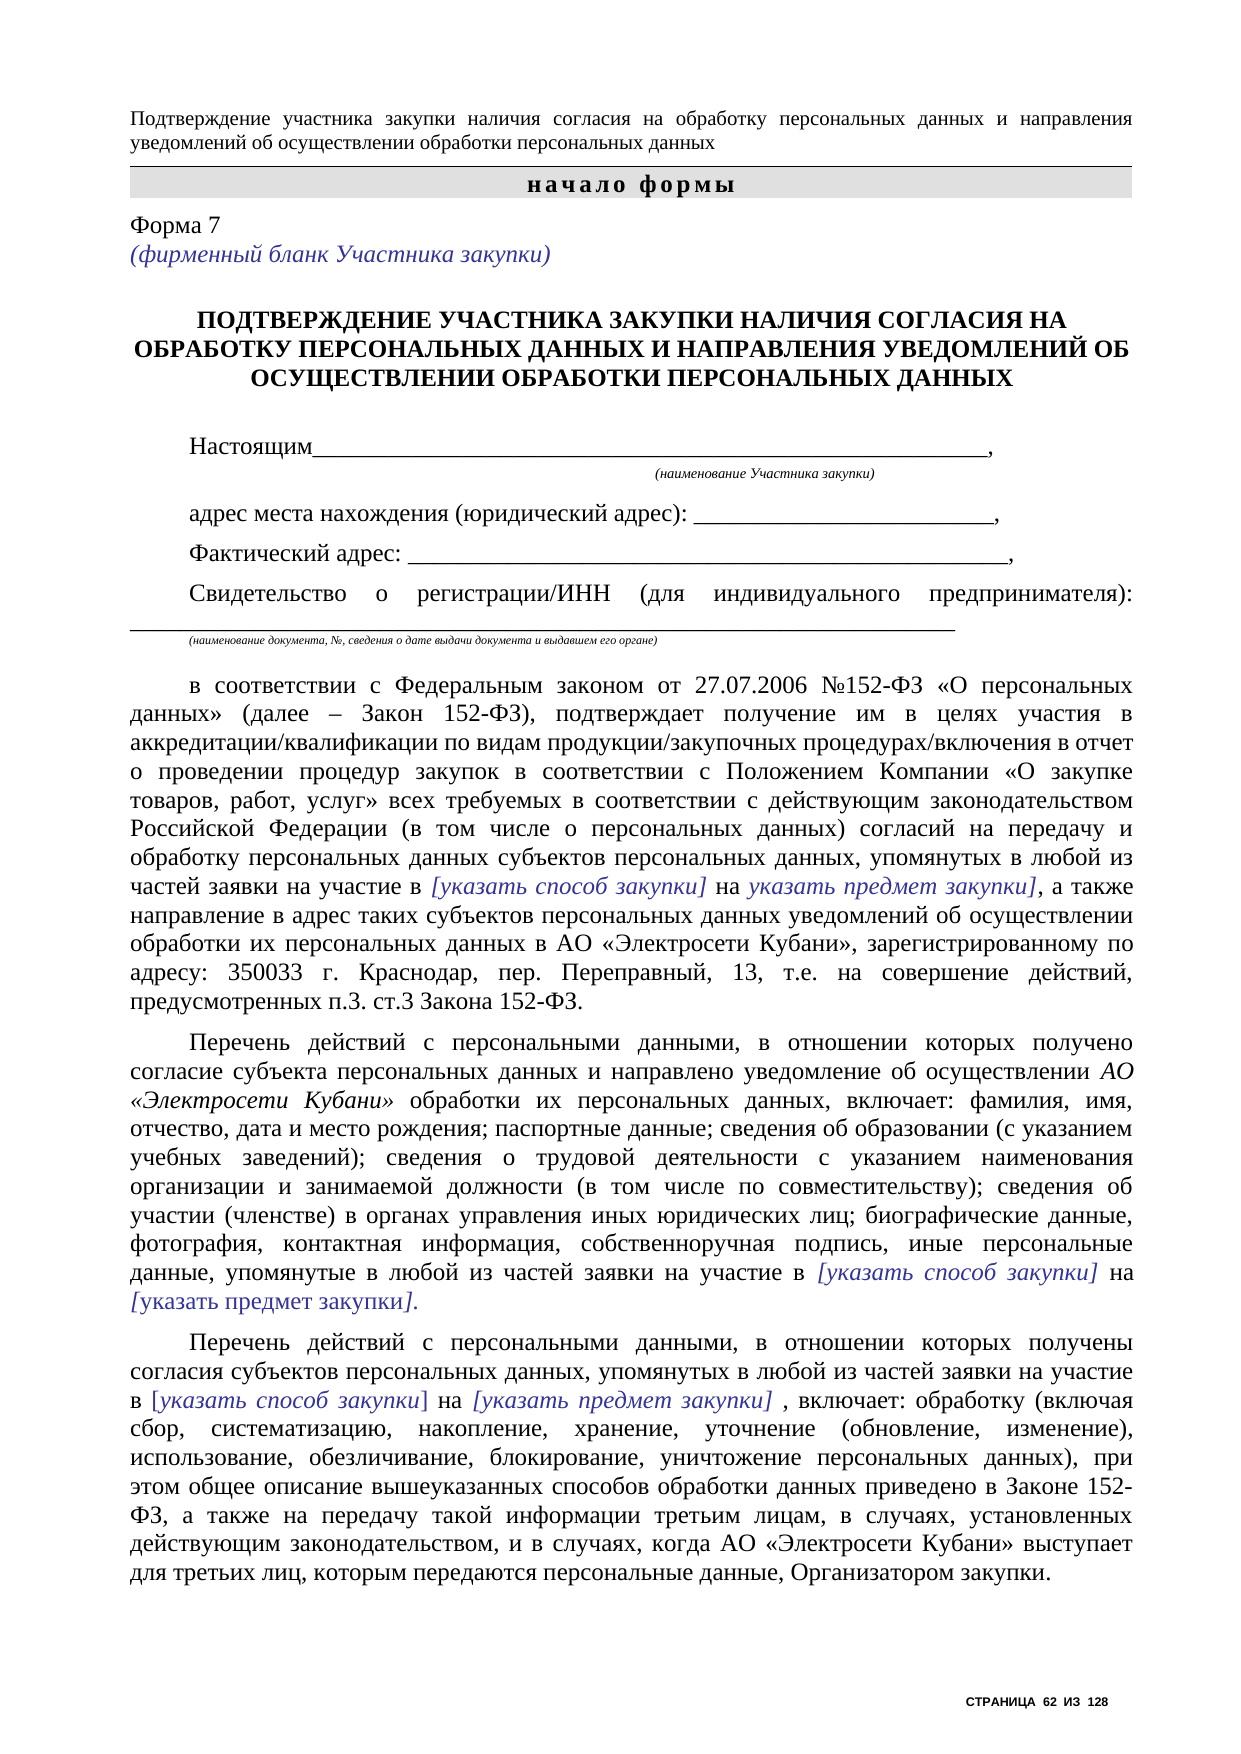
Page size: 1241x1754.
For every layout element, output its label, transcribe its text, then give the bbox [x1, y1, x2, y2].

text Подтверждение участника закупки наличия согласия на обработку персональных данных и направления уведомлений об осуществлении обработки персональных данных [130, 106, 1134, 154]
text в соответствии с Федеральным законом от 27.07.2006 №152-ФЗ «О персональных данных» (далее – Закон 152-ФЗ), подтверждает получение им в целях участия в аккредитации/квалификации по видам продукции/закупочных процедурах/включения в отчет о проведении процедур закупок в соответствии с Положением Компании «О закупке товаров, работ, услуг» всех требуемых в соответствии с действующим законодательством Российской Федерации (в том числе о персональных данных) согласий на передачу и обработку персональных данных субъектов персональных данных, упомянутых в любой из частей заявки на участие в [указать способ закупки] на указать предмет закупки], а также направление в адрес таких субъектов персональных данных уведомлений об осуществлении обработки их персональных данных в АО «Электросети Кубани», зарегистрированному по адресу: 350033 г. Краснодар, пер. Переправный, 13, т.е. на совершение действий, предусмотренных п.3. ст.3 Закона 152-ФЗ. [130, 670, 1134, 1015]
text Перечень действий с персональными данными, в отношении которых получено согласие субъекта персональных данных и направлено уведомление об осуществлении АО «Электросети Кубани» обработки их персональных данных, включает: фамилия, имя, отчество, дата и место рождения; паспортные данные; сведения об образовании (с указанием учебных заведений); сведения о трудовой деятельности с указанием наименования организации и занимаемой должности (в том числе по совместительству); сведения об участии (членстве) в органах управления иных юридических лиц; биографические данные, фотография, контактная информация, собственноручная подпись, иные персональные данные, упомянутые в любой из частей заявки на участие в [указать способ закупки] на [указать предмет закупки]. [130, 1027, 1134, 1315]
text (наименование Участника закупки) [337, 467, 1134, 494]
text Перечень действий с персональными данными, в отношении которых получены согласия субъектов персональных данных, упомянутых в любой из частей заявки на участие в [указать способ закупки] на [указать предмет закупки] , включает: обработку (включая сбор, систематизацию, накопление, хранение, уточнение (обновление, изменение), использование, обезличивание, блокирование, уничтожение персональных данных), при этом общее описание вышеуказанных способов обработки данных приведено в Законе 152-ФЗ, а также на передачу такой информации третьим лицам, в случаях, установленных действующим законодательством, и в случаях, когда АО «Электросети Кубани» выступает для третьих лиц, которым передаются персональные данные, Организатором закупки. [130, 1327, 1134, 1586]
text Подтверждение УЧАСТНИКА ЗАКУПКИ НАЛИЧИЯ СОГЛАСИЯ НА ОБРАБОТКУ ПЕРСОНАЛЬНЫХ ДАННЫХ И НАПРАВЛЕНИЯ УВЕДОМЛЕНИй ОБ ОСУЩЕСТВЛЕНИИ ОБРАБОТКИ ПЕРСОНАЛЬНЫХ ДАННЫХ [130, 306, 1134, 392]
text адрес места нахождения (юридический адрес): ________________________, [130, 500, 1134, 527]
text (наименование документа, №, сведения о дате выдачи документа и выдавшем его органе) [130, 634, 1134, 657]
text Фактический адрес: ________________________________________________, [130, 540, 1134, 567]
text начало формы [130, 167, 1132, 198]
text Форма 7 [130, 211, 1134, 239]
text (фирменный бланк Участника закупки) [130, 239, 1134, 268]
text Свидетельство о регистрации/ИНН (для индивидуального предпринимателя): __________________________________________________________________ [130, 580, 1134, 634]
text Настоящим______________________________________________________, [130, 433, 1134, 460]
